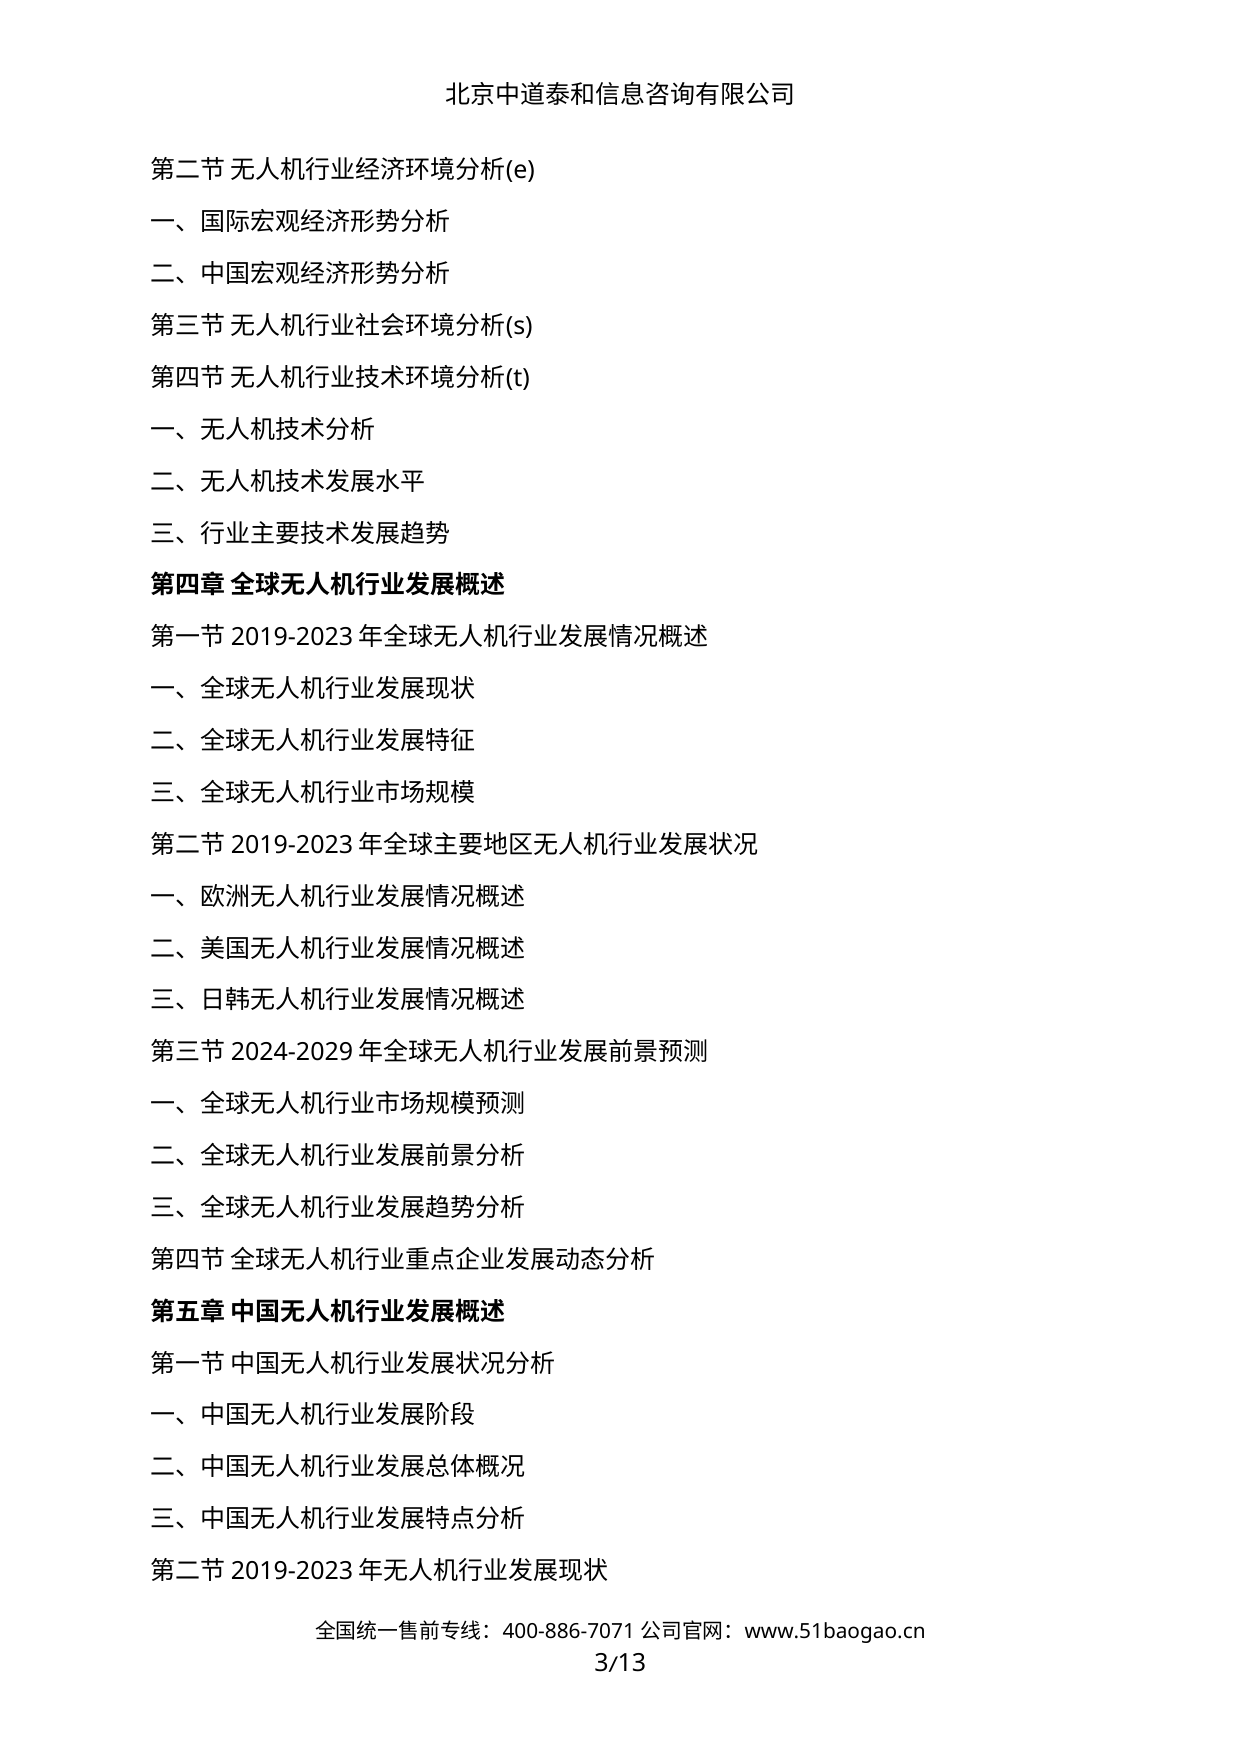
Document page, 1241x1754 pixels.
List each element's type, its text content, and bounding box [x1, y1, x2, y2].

text 二、中国无人机行业发展总体概况 [150, 1447, 1090, 1483]
text 第二节 2019-2023年全球主要地区无人机行业发展状况 [150, 824, 1090, 861]
text 二、中国宏观经济形势分析 [150, 254, 1090, 290]
text 三、全球无人机行业市场规模 [150, 772, 1090, 809]
text 第四章 全球无人机行业发展概述 [150, 565, 1090, 601]
text 第四节 全球无人机行业重点企业发展动态分析 [150, 1239, 1090, 1276]
text 一、中国无人机行业发展阶段 [150, 1395, 1090, 1431]
text 第一节 2019-2023年全球无人机行业发展情况概述 [150, 617, 1090, 653]
text 三、日韩无人机行业发展情况概述 [150, 980, 1090, 1016]
text 一、国际宏观经济形势分析 [150, 202, 1090, 238]
text 第二节 2019-2023年无人机行业发展现状 [150, 1551, 1090, 1587]
text 二、全球无人机行业发展特征 [150, 721, 1090, 757]
text 第一节 中国无人机行业发展状况分析 [150, 1343, 1090, 1379]
text 第四节 无人机行业技术环境分析(t) [150, 357, 1090, 394]
text 三、全球无人机行业发展趋势分析 [150, 1187, 1090, 1224]
text 一、无人机技术分析 [150, 409, 1090, 446]
text 第三节 2024-2029年全球无人机行业发展前景预测 [150, 1032, 1090, 1068]
text 一、全球无人机行业发展现状 [150, 669, 1090, 705]
text 三、中国无人机行业发展特点分析 [150, 1499, 1090, 1535]
text 三、行业主要技术发展趋势 [150, 513, 1090, 549]
text 第二节 无人机行业经济环境分析(e) [150, 150, 1090, 186]
text 二、美国无人机行业发展情况概述 [150, 928, 1090, 964]
text 一、全球无人机行业市场规模预测 [150, 1084, 1090, 1120]
text 一、欧洲无人机行业发展情况概述 [150, 876, 1090, 912]
text 第三节 无人机行业社会环境分析(s) [150, 306, 1090, 342]
text 第五章 中国无人机行业发展概述 [150, 1291, 1090, 1327]
text 二、全球无人机行业发展前景分析 [150, 1136, 1090, 1172]
text 二、无人机技术发展水平 [150, 461, 1090, 497]
